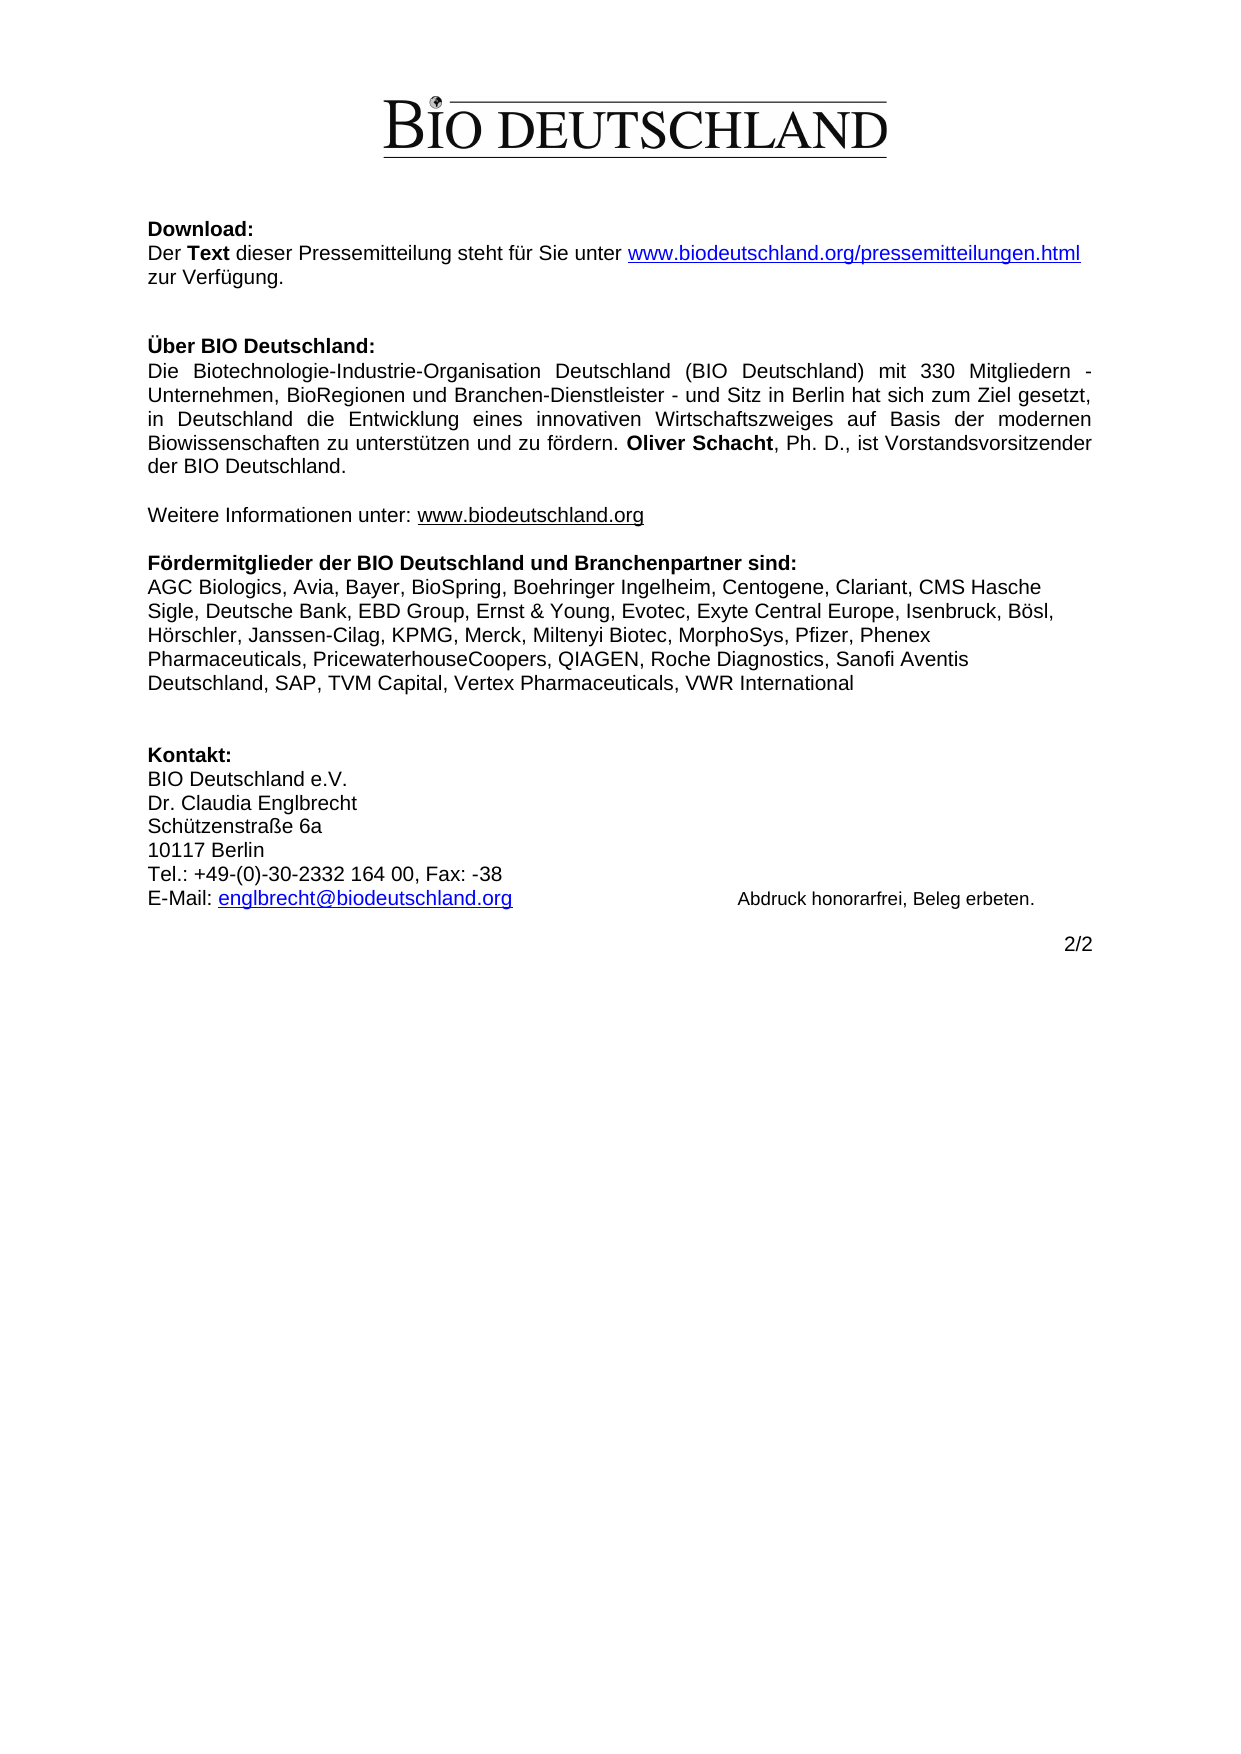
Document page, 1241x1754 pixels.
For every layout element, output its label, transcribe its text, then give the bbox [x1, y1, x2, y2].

text 10117 Berlin [147, 838, 1093, 862]
text Die Biotechnologie-Industrie-Organisation Deutschland (BIO Deutschland) mit 330 Mitgliedern - Unternehmen, BioRegionen und Branchen-Dienstleister - und Sitz in Berlin hat sich zum Ziel gesetzt, in Deutschland die Entwicklung eines innovativen Wirtschaftszweiges auf Basis der modernen Biowissenschaften zu unterstützen und zu fördern. Oliver Schacht, Ph. D., ist Vorstandsvorsitzender der BIO Deutschland. [147, 358, 1093, 478]
text Der Text dieser Pressemitteilung steht für Sie unter www.biodeutschland.org/pressemitteilungen.html zur Verfügung. [147, 241, 1093, 289]
text Weitere Informationen unter: www.biodeutschland.org [147, 503, 1093, 527]
text Fördermitglieder der BIO Deutschland und Branchenpartner sind: [147, 551, 1093, 575]
text 2/2 [147, 932, 1093, 956]
picture [383, 96, 887, 158]
text AGC Biologics, Avia, Bayer, BioSpring, Boehringer Ingelheim, Centogene, Clariant, CMS Hasche Sigle, Deutsche Bank, EBD Group, Ernst & Young, Evotec, Exyte Central Europe, Isenbruck, Bösl, Hörschler, Janssen-Cilag, KPMG, Merck, Miltenyi Biotec, MorphoSys, Pfizer, Phenex Pharmaceuticals, PricewaterhouseCoopers, QIAGEN, Roche Diagnostics, Sanofi Aventis Deutschland, SAP, TVM Capital, Vertex Pharmaceuticals, VWR International [147, 575, 1093, 694]
text Dr. Claudia Englbrecht [147, 790, 1093, 814]
text E-Mail: englbrecht@biodeutschland.org Abdruck honorarfrei, Beleg erbeten. [147, 886, 1093, 910]
text Tel.: +49-(0)-30-2332 164 00, Fax: -38 [147, 862, 1093, 886]
text Schützenstraße 6a [147, 814, 1093, 838]
text BIO Deutschland e.V. [147, 766, 1093, 790]
text Kontakt: [147, 742, 1093, 766]
text Über BIO Deutschland: [147, 334, 1093, 358]
text Download: [147, 217, 1093, 241]
